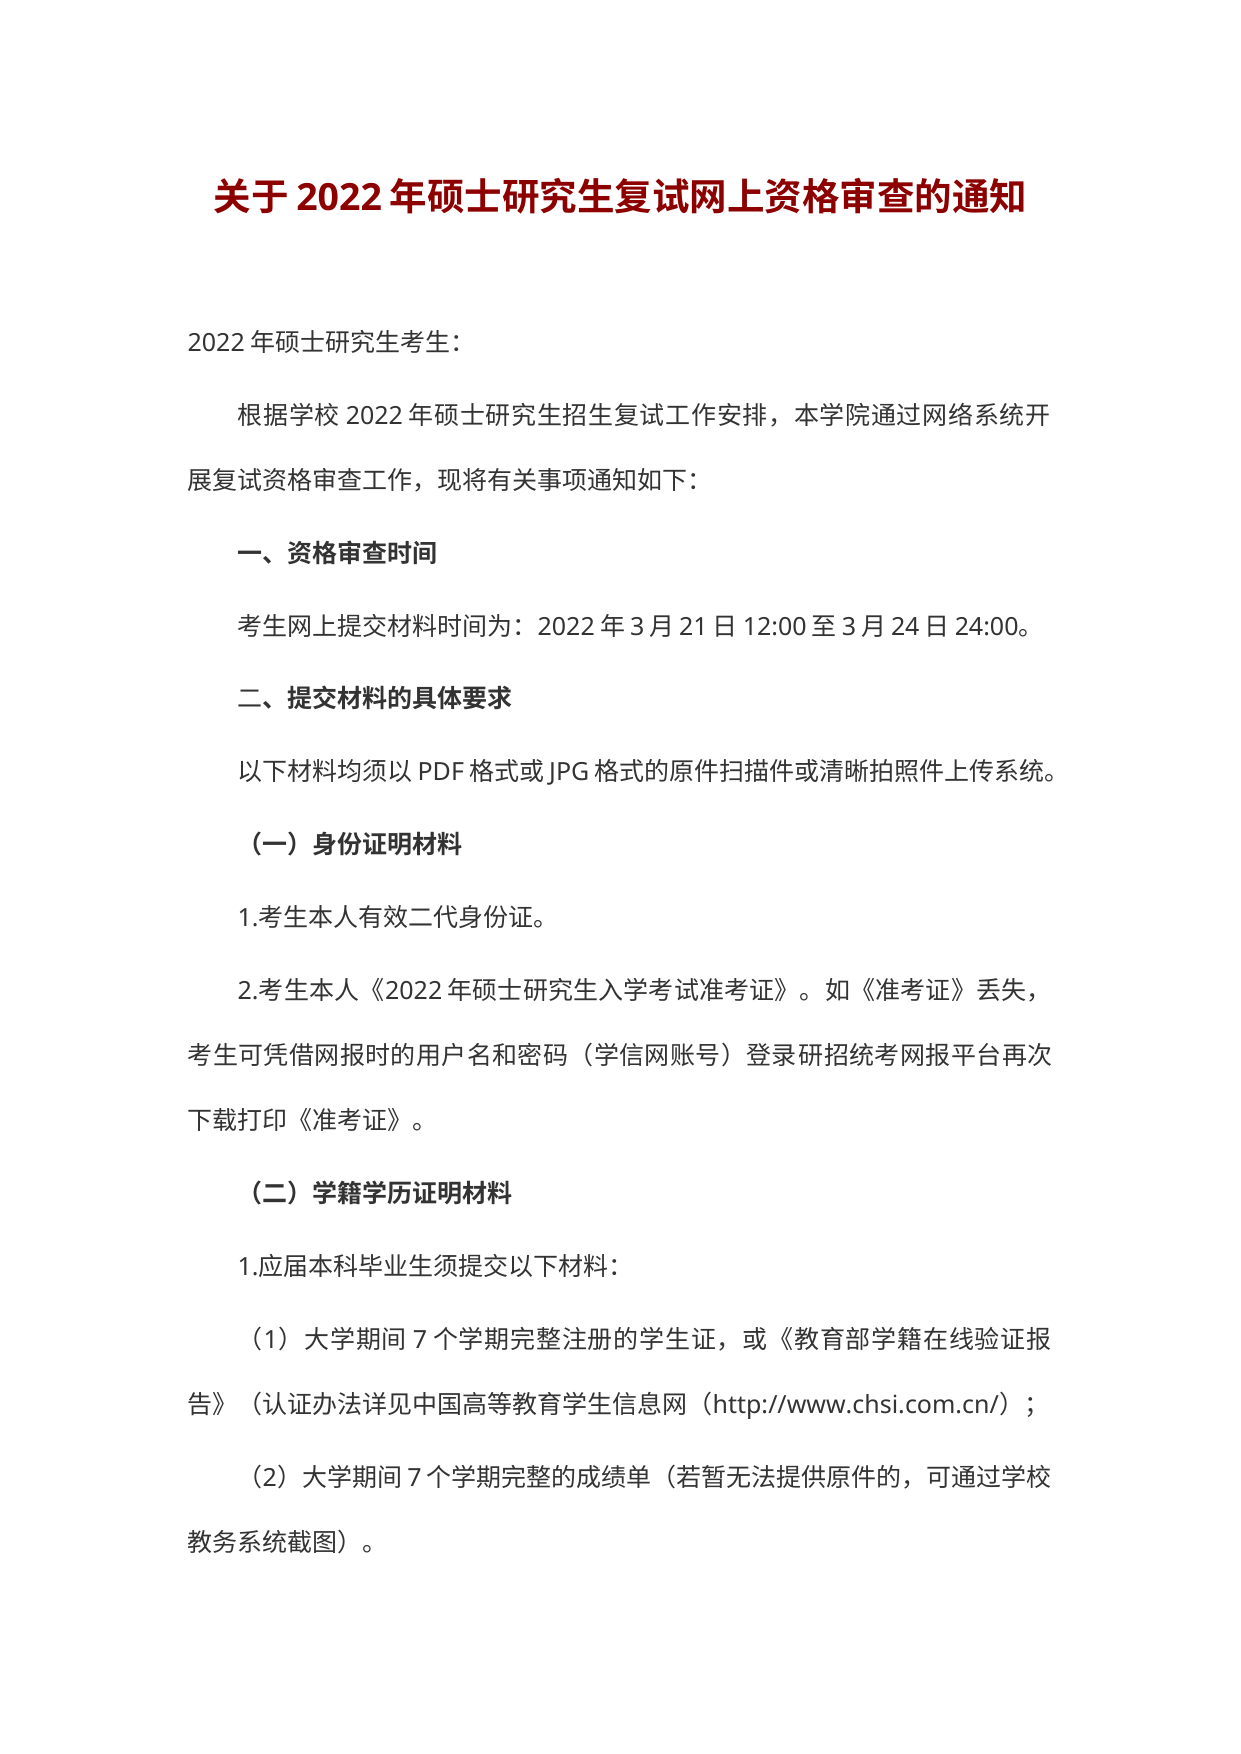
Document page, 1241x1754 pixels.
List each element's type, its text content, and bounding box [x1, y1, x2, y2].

text （一）身份证明材料 [187, 810, 1053, 875]
text 以下材料均须以PDF格式或JPG格式的原件扫描件或清晰拍照件上传系统。 [187, 737, 1053, 802]
text 根据学校2022年硕士研究生招生复试工作安排，本学院通过网络系统开展复试资格审查工作，现将有关事项通知如下： [187, 381, 1053, 511]
text 1.考生本人有效二代身份证。 [187, 883, 1053, 948]
text 2022年硕士研究生考生： [187, 308, 1053, 373]
text （2）大学期间7个学期完整的成绩单（若暂无法提供原件的，可通过学校教务系统截图）。 [187, 1443, 1053, 1573]
text （二）学籍学历证明材料 [187, 1159, 1053, 1224]
text 2.考生本人《2022年硕士研究生入学考试准考证》。如《准考证》丢失，考生可凭借网报时的用户名和密码（学信网账号）登录研招统考网报平台再次下载打印《准考证》。 [187, 956, 1053, 1151]
subtitle 关于2022年硕士研究生复试网上资格审查的通知 [187, 162, 1053, 227]
text 考生网上提交材料时间为：2022年3月21日12:00至3月24日24:00。 [187, 592, 1053, 657]
text 一、资格审查时间 [187, 519, 1053, 584]
text 1.应届本科毕业生须提交以下材料： [187, 1232, 1053, 1297]
text （1）大学期间7个学期完整注册的学生证，或《教育部学籍在线验证报告》（认证办法详见中国高等教育学生信息网（http://www.chsi.com.cn/）； [187, 1305, 1053, 1435]
text 二、提交材料的具体要求 [187, 664, 1053, 729]
